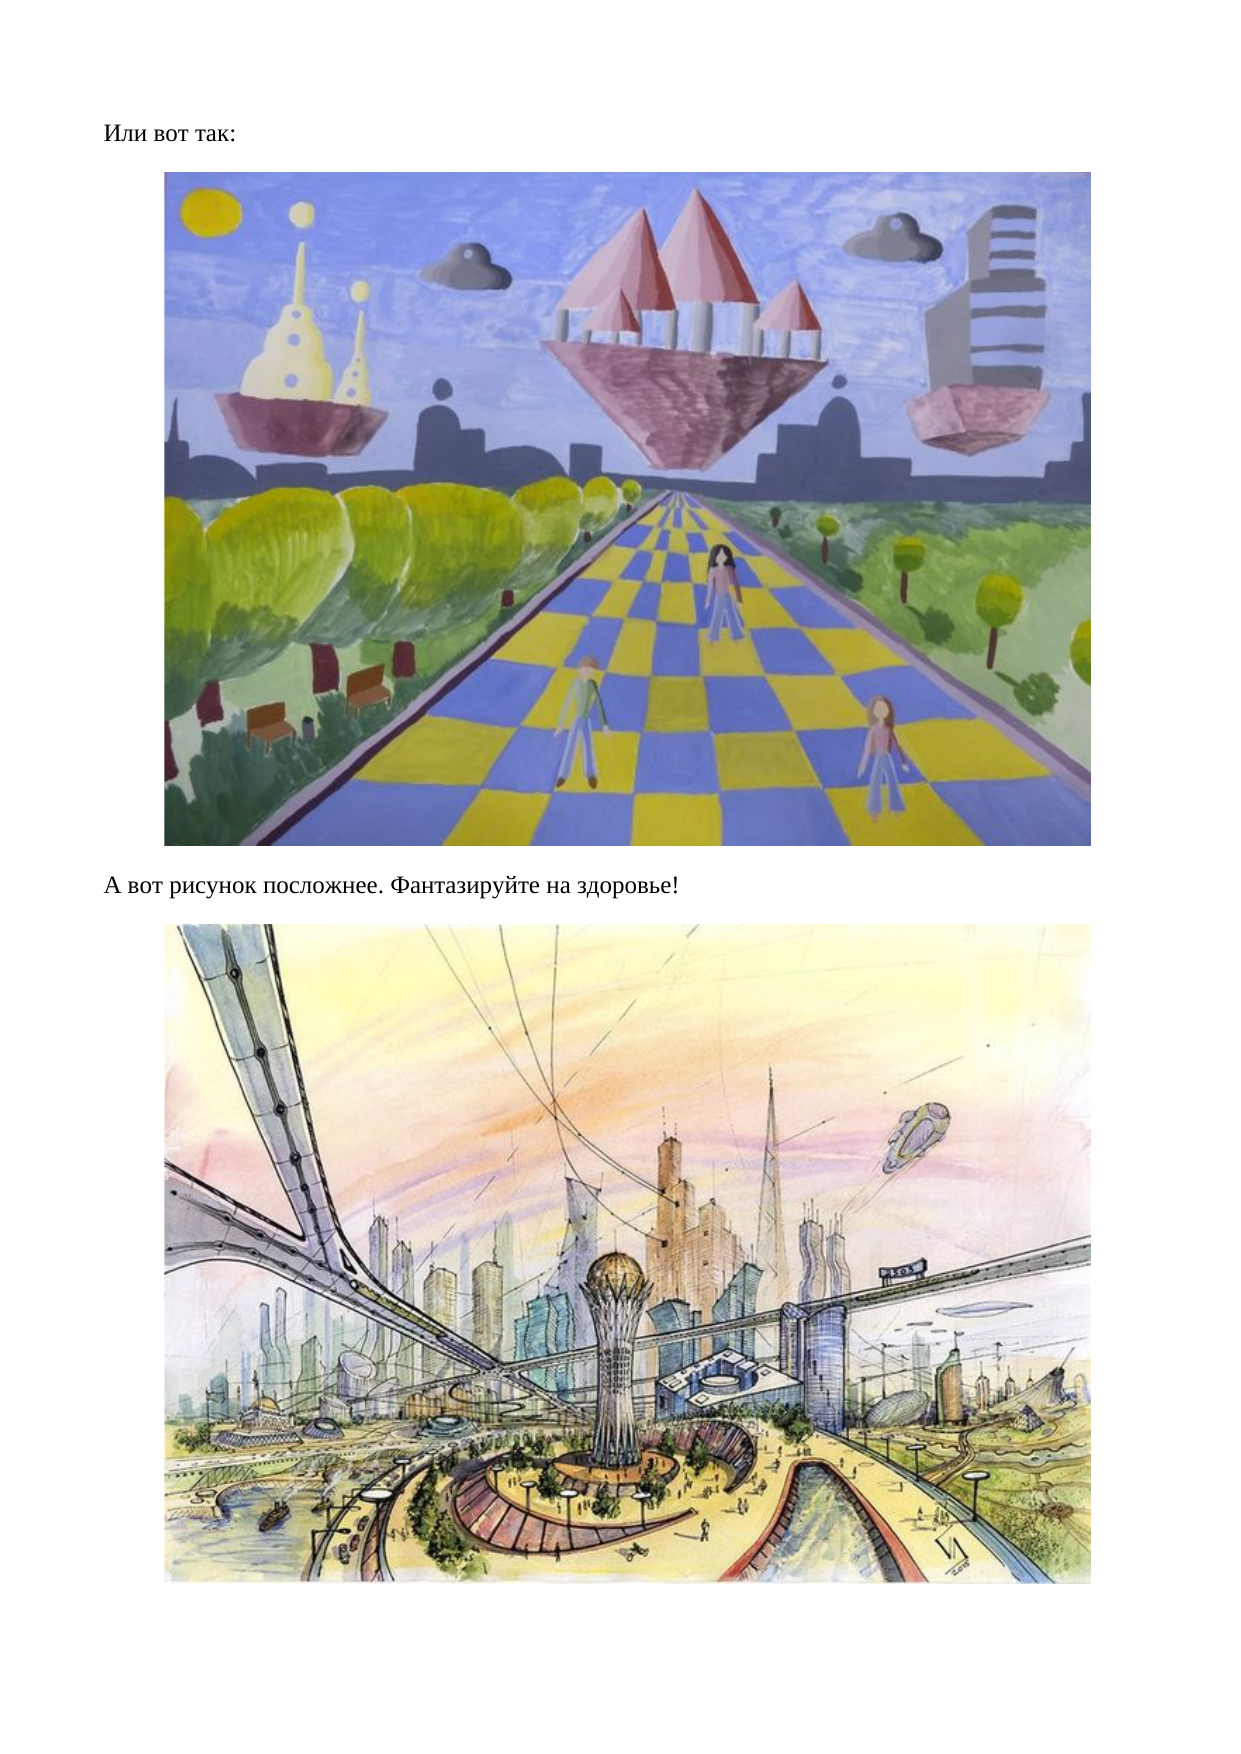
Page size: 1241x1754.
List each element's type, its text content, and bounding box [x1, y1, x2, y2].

text Или вот так: [103, 118, 1152, 147]
picture [164, 172, 1091, 846]
picture [164, 924, 1091, 1584]
text А вот рисунок посложнее. Фантазируйте на здоровье! [103, 870, 1152, 899]
